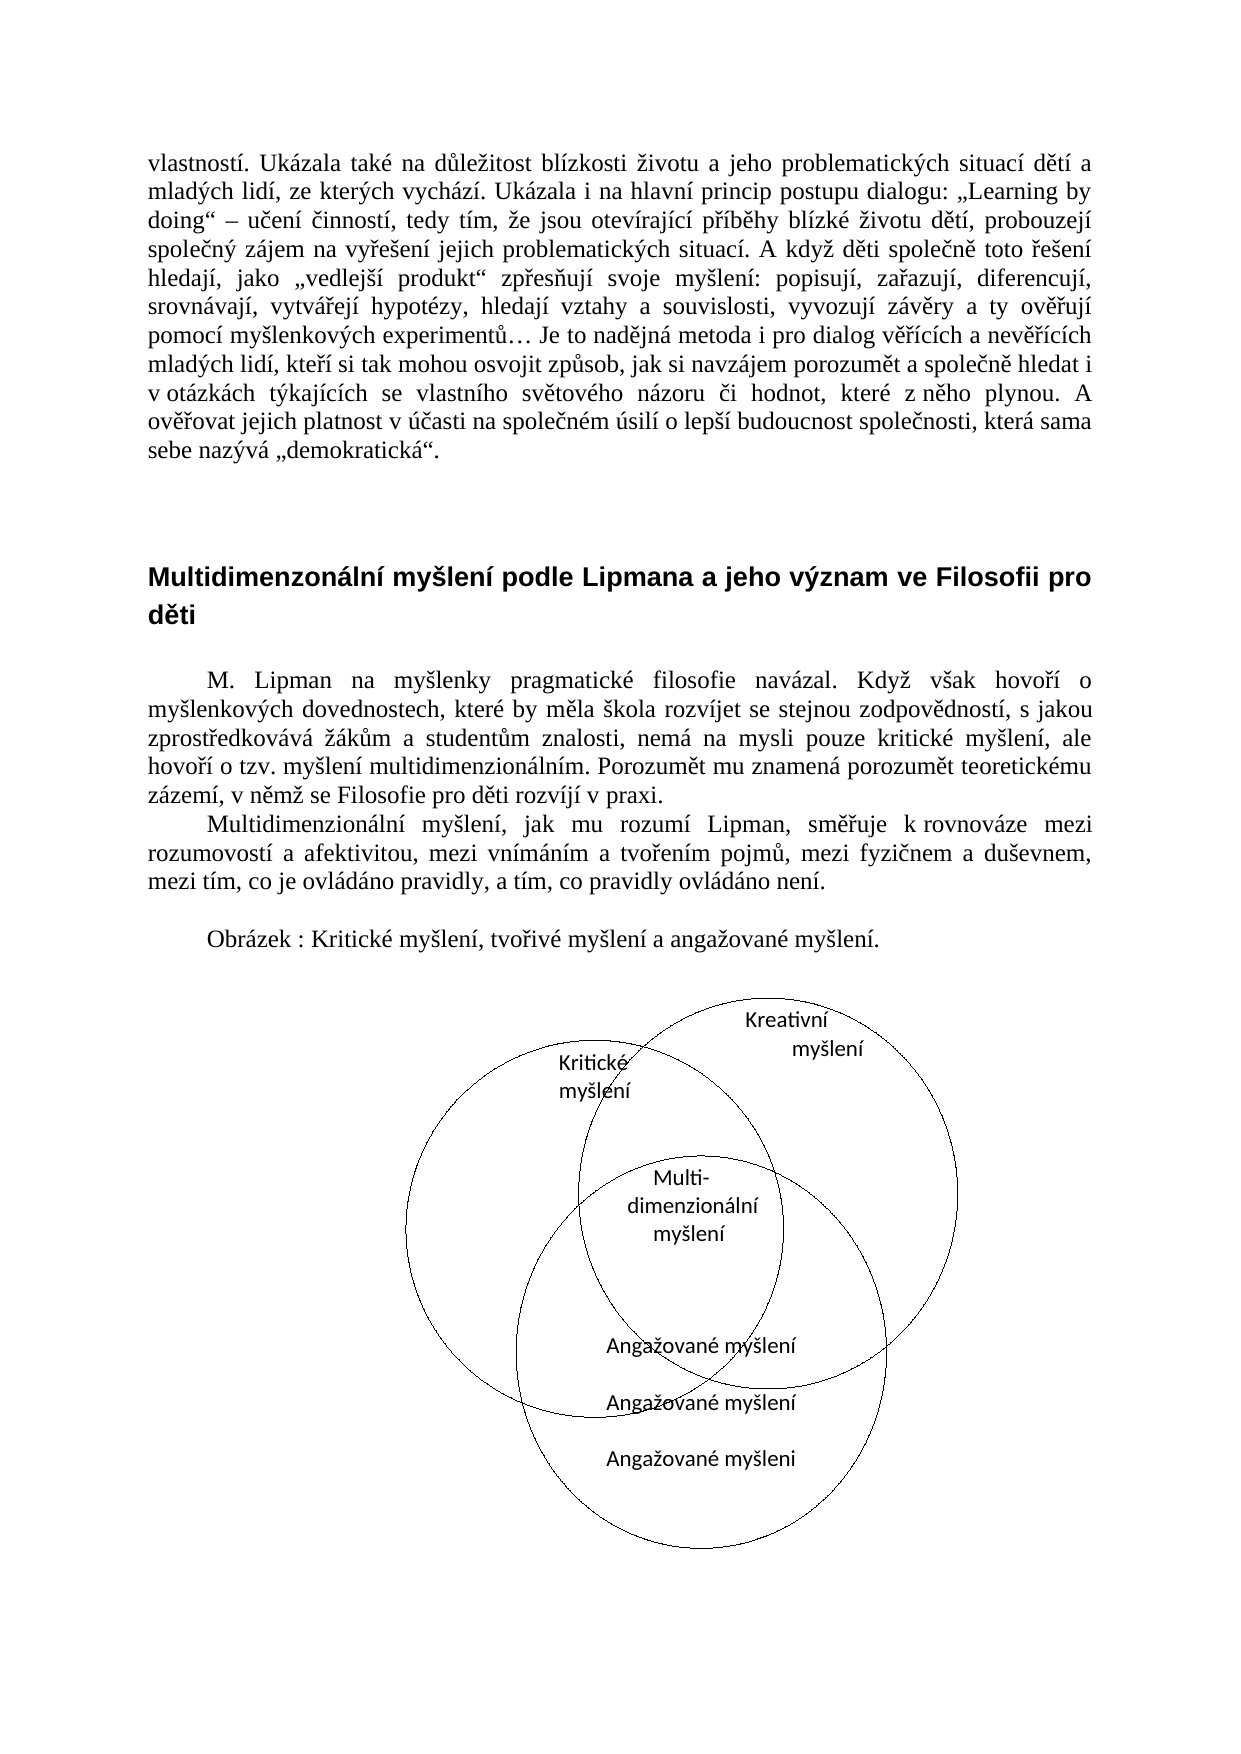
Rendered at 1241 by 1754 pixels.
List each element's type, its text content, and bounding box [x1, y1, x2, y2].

text M. Lipman na myšlenky pragmatické filosofie navázal. Když však hovoří o myšlenkových dovednostech, které by měla škola rozvíjet se stejnou zodpovědností, s jakou zprostředkovává žákům a studentům znalosti, nemá na mysli pouze kritické myšlení, ale hovoří o tzv. myšlení multidimenzionálním. Porozumět mu znamená porozumět teoretickému zázemí, v němž se Filosofie pro děti rozvíjí v praxi. [148, 665, 1093, 809]
text Multidimenzionální myšlení, jak mu rozumí Lipman, směřuje k rovnováze mezi rozumovostí a afektivitou, mezi vnímáním a tvořením pojmů, mezi fyzičnem a duševnem, mezi tím, co je ovládáno pravidly, a tím, co pravidly ovládáno není. [148, 809, 1093, 895]
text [148, 148, 1093, 464]
text Obrázek : Kritické myšlení, tvořivé myšlení a angažované myšlení. [148, 924, 1093, 953]
list Multidimenzonální myšlení podle Lipmana a jeho význam ve Filosofii pro děti [148, 555, 1093, 630]
